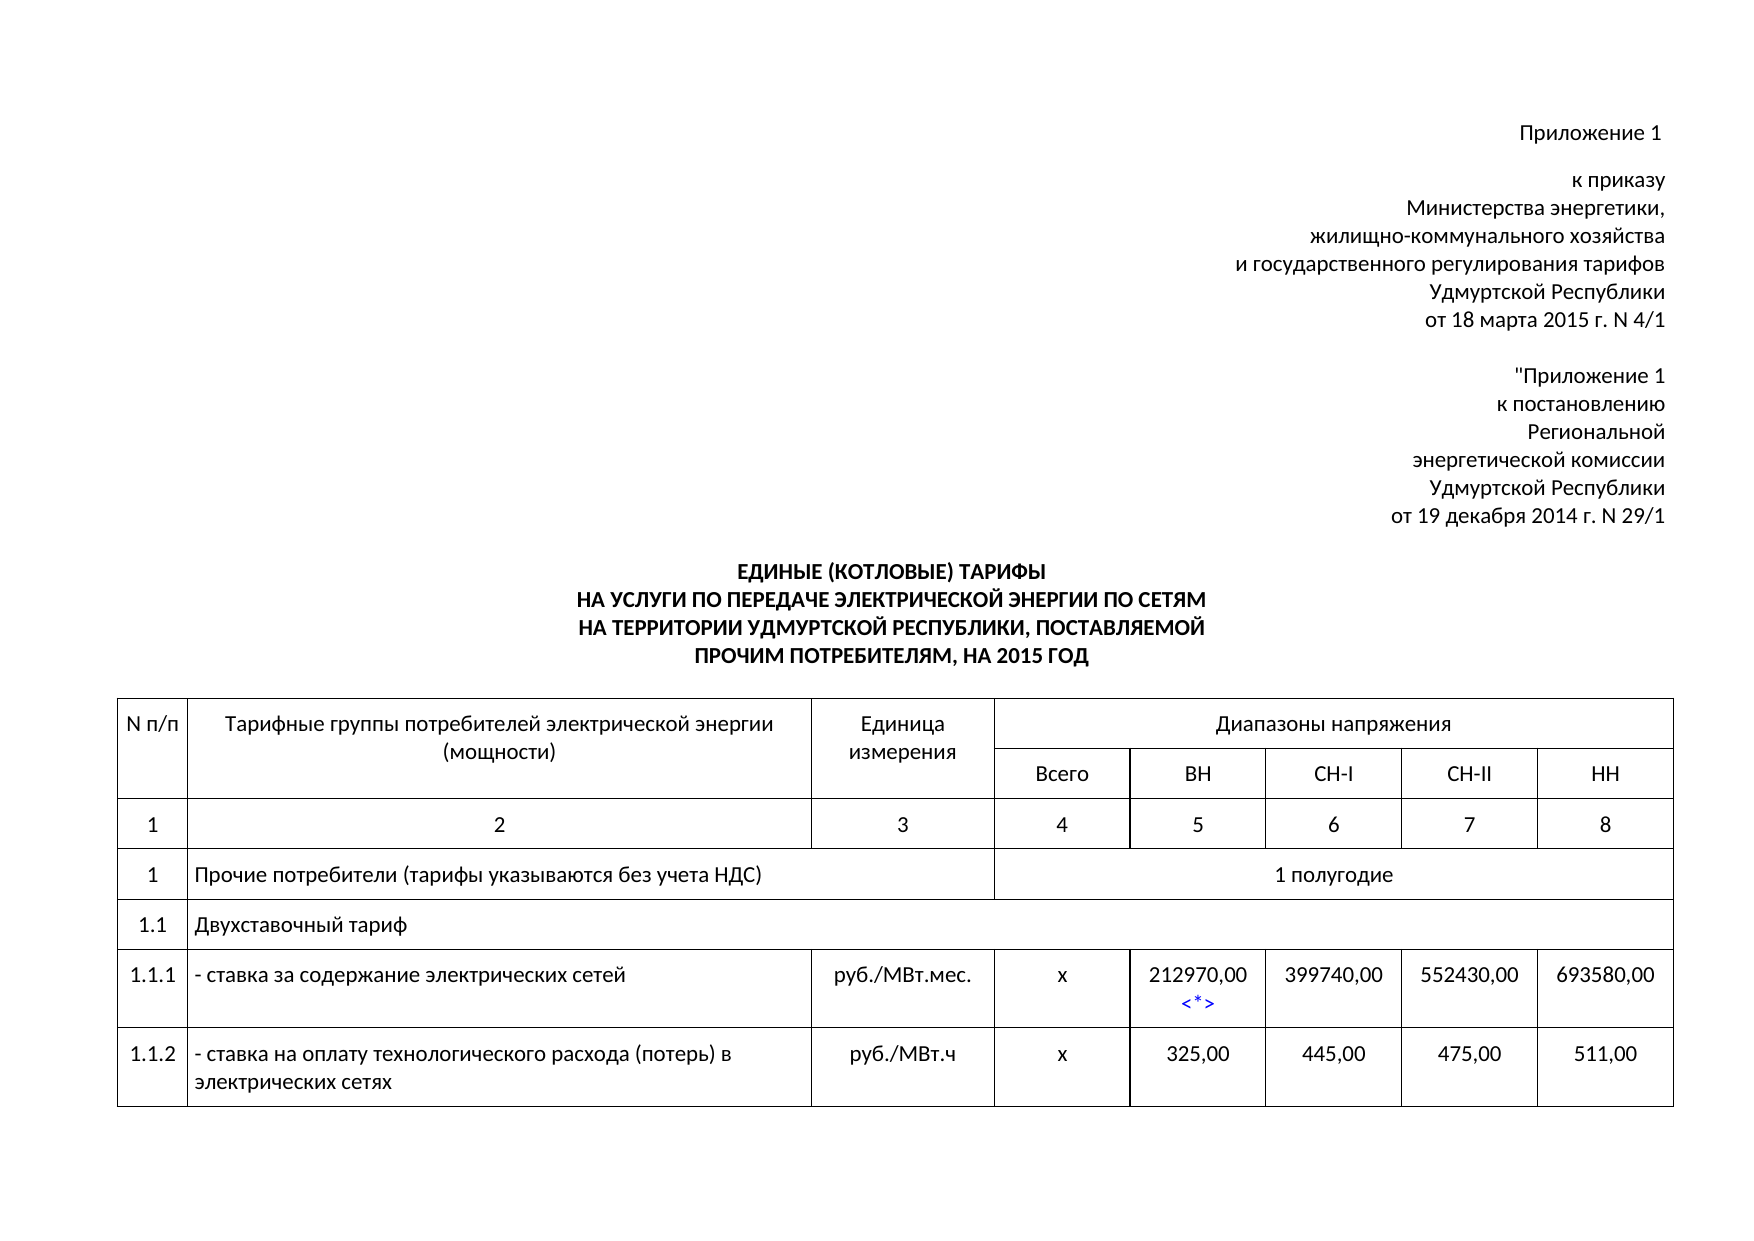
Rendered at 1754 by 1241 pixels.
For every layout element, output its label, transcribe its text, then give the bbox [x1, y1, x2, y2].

table_cell 5 [1131, 799, 1265, 848]
text жилищно-коммунального хозяйства [118, 221, 1665, 249]
table_cell - ставка на оплату технологического расхода (потерь) в электрических сетях [188, 1028, 811, 1106]
table_cell 399740,00 [1266, 950, 1401, 1027]
table_cell x [995, 950, 1129, 1027]
table_cell руб./МВт.ч [812, 1028, 994, 1106]
text НА УСЛУГИ ПО ПЕРЕДАЧЕ ЭЛЕКТРИЧЕСКОЙ ЭНЕРГИИ ПО СЕТЯМ [118, 585, 1665, 613]
text от 19 декабря 2014 г. N 29/1 [118, 501, 1665, 529]
table_cell 475,00 [1402, 1028, 1537, 1106]
table_cell СН-II [1402, 749, 1537, 798]
table_cell 445,00 [1266, 1028, 1401, 1106]
text от 18 марта 2015 г. N 4/1 [118, 305, 1665, 333]
table_cell x [995, 1028, 1129, 1106]
table_header N п/п [118, 699, 187, 798]
table_cell 8 [1538, 799, 1673, 848]
table_cell 2 [188, 799, 811, 848]
table_cell 4 [995, 799, 1129, 848]
table_cell 7 [1402, 799, 1537, 848]
table_header Единица измерения [812, 699, 994, 798]
text Приложение 1 [118, 118, 1665, 146]
table_cell 212970,00 <*> [1131, 950, 1265, 1027]
text к постановлению [118, 389, 1665, 417]
table_header Тарифные группы потребителей электрической энергии (мощности) [188, 699, 811, 798]
table_cell Всего [995, 749, 1129, 798]
table_cell 552430,00 [1402, 950, 1537, 1027]
text и государственного регулирования тарифов [118, 249, 1665, 277]
text энергетической комиссии [118, 445, 1665, 473]
table_cell ВН [1131, 749, 1265, 798]
table_cell 1 [118, 849, 187, 899]
table_cell 1.1.1 [118, 950, 187, 1027]
table_cell 3 [812, 799, 994, 848]
text Министерства энергетики, [118, 193, 1665, 221]
table_cell 325,00 [1131, 1028, 1265, 1106]
text к приказу [118, 165, 1665, 193]
table_header Диапазоны напряжения [995, 699, 1673, 748]
text НА ТЕРРИТОРИИ УДМУРТСКОЙ РЕСПУБЛИКИ, ПОСТАВЛЯЕМОЙ [118, 613, 1665, 641]
table_cell руб./МВт.мес. [812, 950, 994, 1027]
table_cell Двухставочный тариф [188, 900, 1673, 949]
table_cell 1.1 [118, 900, 187, 949]
table_cell 511,00 [1538, 1028, 1673, 1106]
table_cell 6 [1266, 799, 1401, 848]
text Удмуртской Республики [118, 277, 1665, 305]
table_cell 693580,00 [1538, 950, 1673, 1027]
table_cell CH-I [1266, 749, 1401, 798]
table_cell НН [1538, 749, 1673, 798]
text Удмуртской Республики [118, 473, 1665, 501]
text ЕДИНЫЕ (КОТЛОВЫЕ) ТАРИФЫ [118, 557, 1665, 585]
table_cell 1 полугодие [995, 849, 1673, 899]
table_cell - ставка за содержание электрических сетей [188, 950, 811, 1027]
text ПРОЧИМ ПОТРЕБИТЕЛЯМ, НА 2015 ГОД [118, 641, 1665, 669]
table_cell Прочие потребители (тарифы указываются без учета НДС) [188, 849, 994, 899]
text Региональной [118, 417, 1665, 445]
table_cell 1 [118, 799, 187, 848]
table_cell 1.1.2 [118, 1028, 187, 1106]
text "Приложение 1 [118, 361, 1665, 389]
